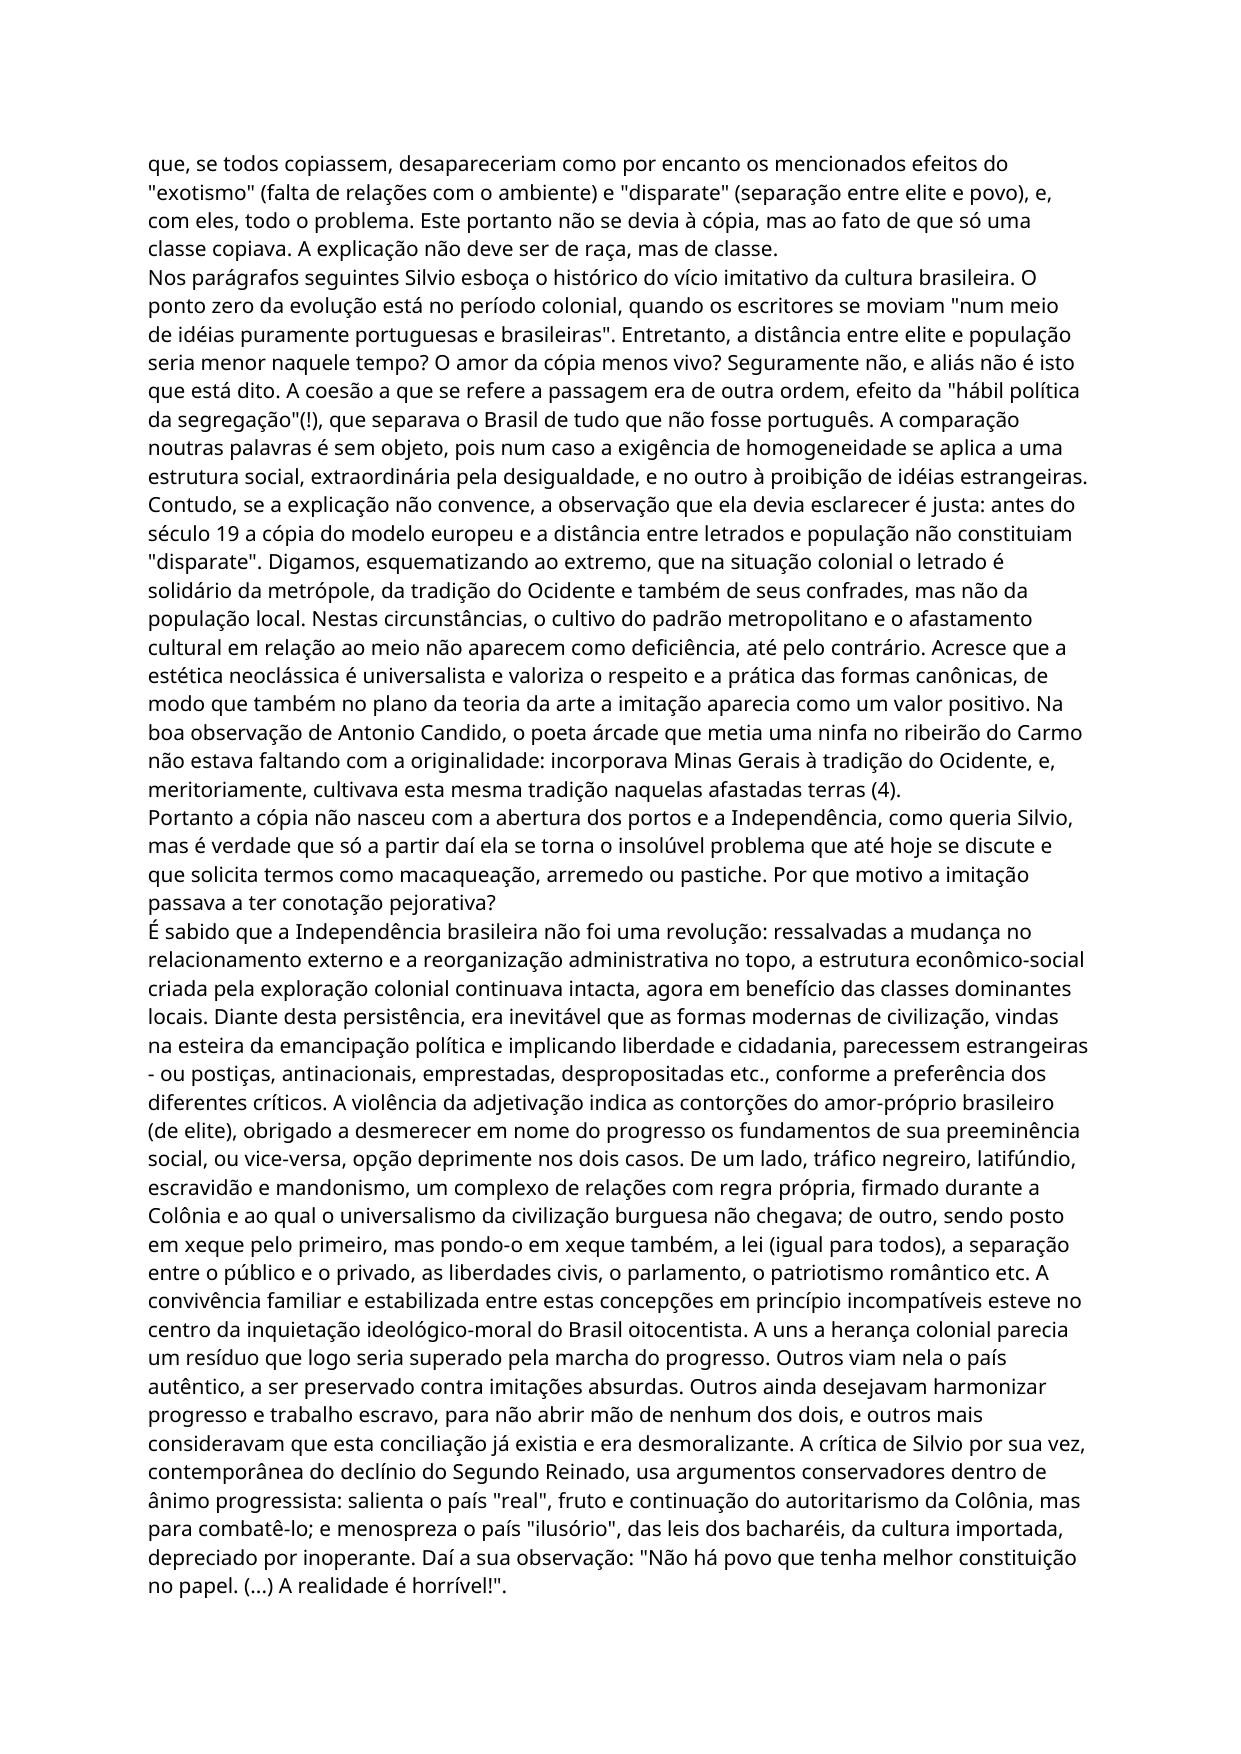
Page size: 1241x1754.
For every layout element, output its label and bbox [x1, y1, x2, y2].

table_header [146, 148, 1091, 1601]
